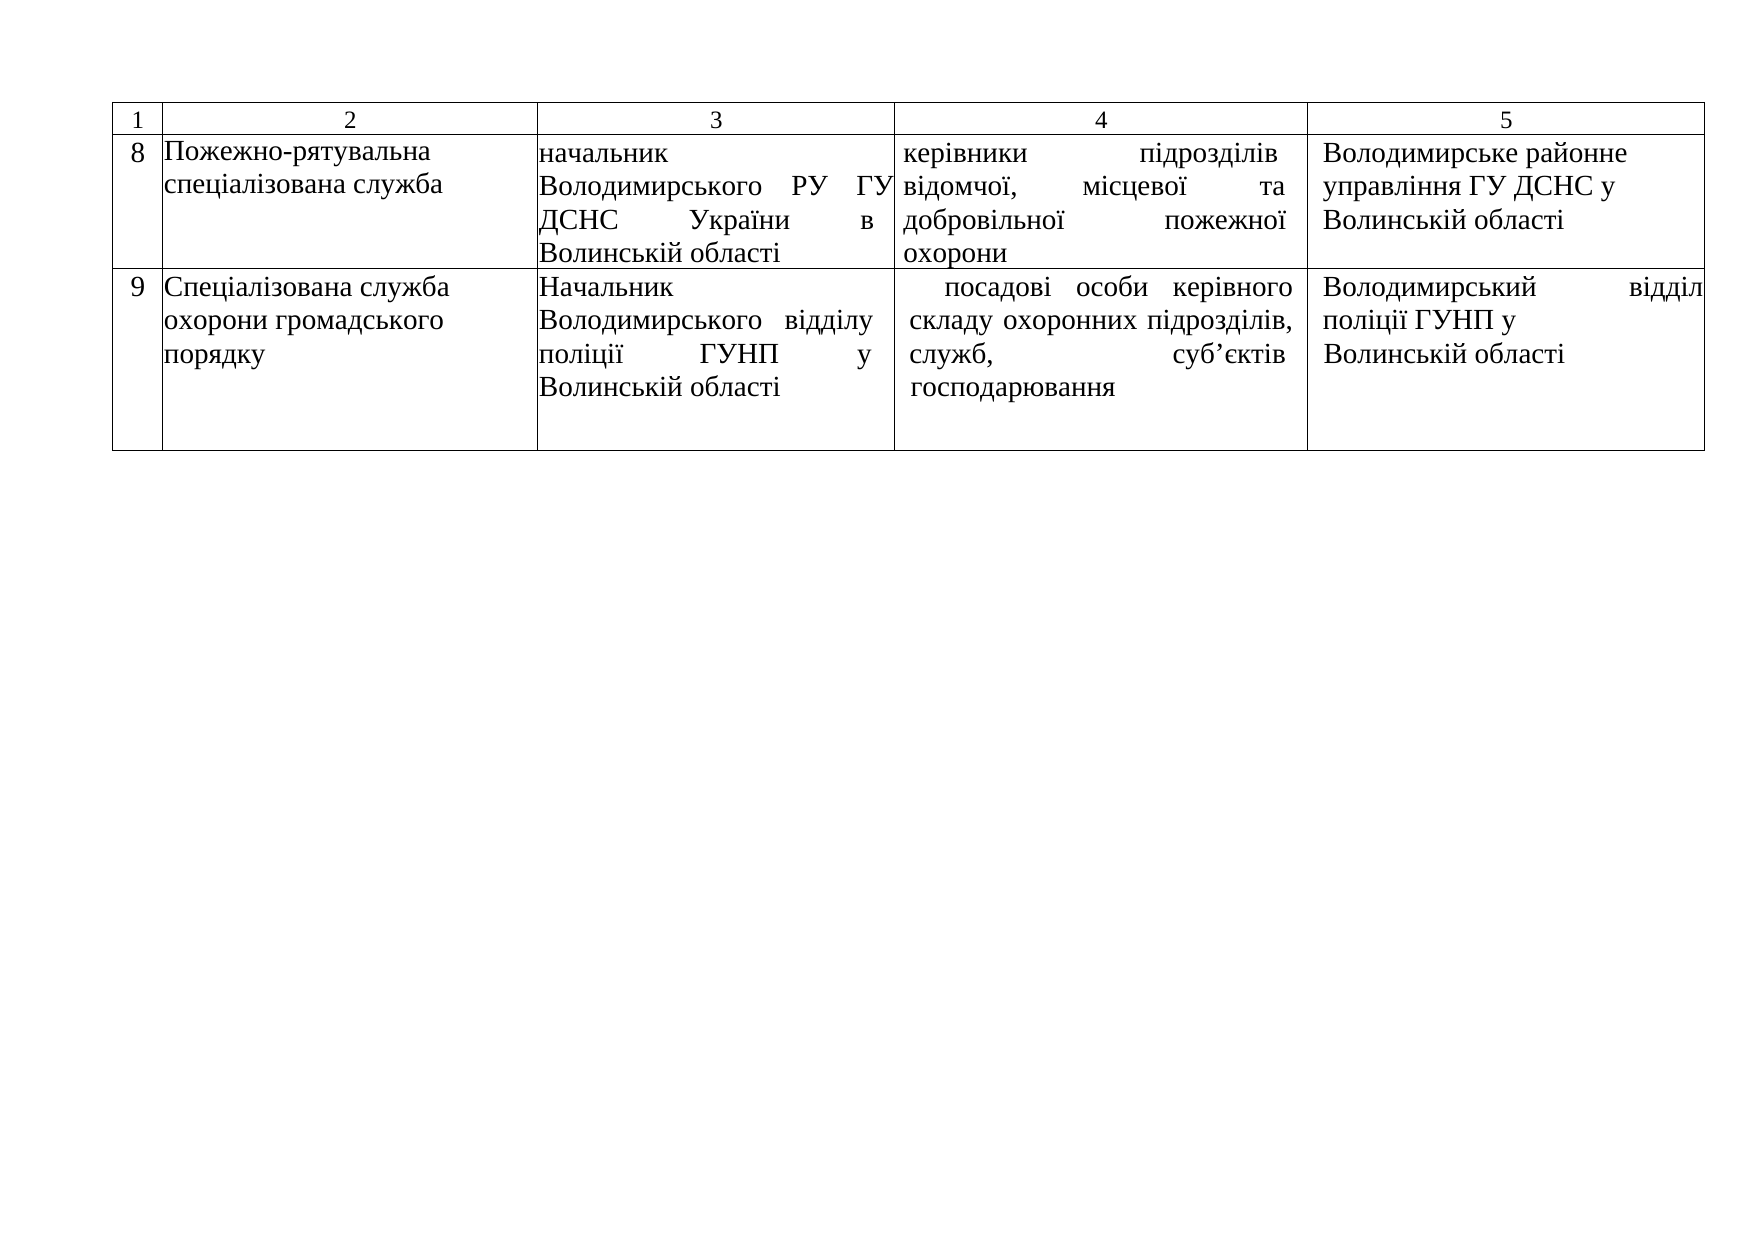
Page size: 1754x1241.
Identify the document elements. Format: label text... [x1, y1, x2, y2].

table_cell Начальник Володимирського відділу поліції ГУНП у Волинській області [538, 269, 894, 450]
table_cell посадові особи керівного складу охоронних підрозділів, служб, суб’єктів господарювання [895, 269, 1307, 450]
table_cell начальник Володимирського РУ ГУ ДСНС України в Волинській області [538, 135, 894, 268]
table_cell Пожежно-рятувальна спеціалізована служба [163, 135, 537, 268]
table_header 2 [163, 103, 537, 134]
table_cell 9 [113, 269, 162, 450]
table_cell Володимирське районне управління ГУ ДСНС у Волинській області [1308, 135, 1704, 268]
table_cell Спеціалізована служба охорони громадського порядку [163, 269, 537, 450]
table_header 4 [895, 103, 1307, 134]
table_header 5 [1308, 103, 1704, 134]
table_header 1 [113, 103, 162, 134]
table_header 3 [538, 103, 894, 134]
table_cell керівники підрозділів відомчої, місцевої та добровільної пожежної охорони [895, 135, 1307, 268]
table_cell Володимирський відділ поліції ГУНП у Волинській області [1308, 269, 1704, 450]
table_cell 8 [113, 135, 162, 268]
